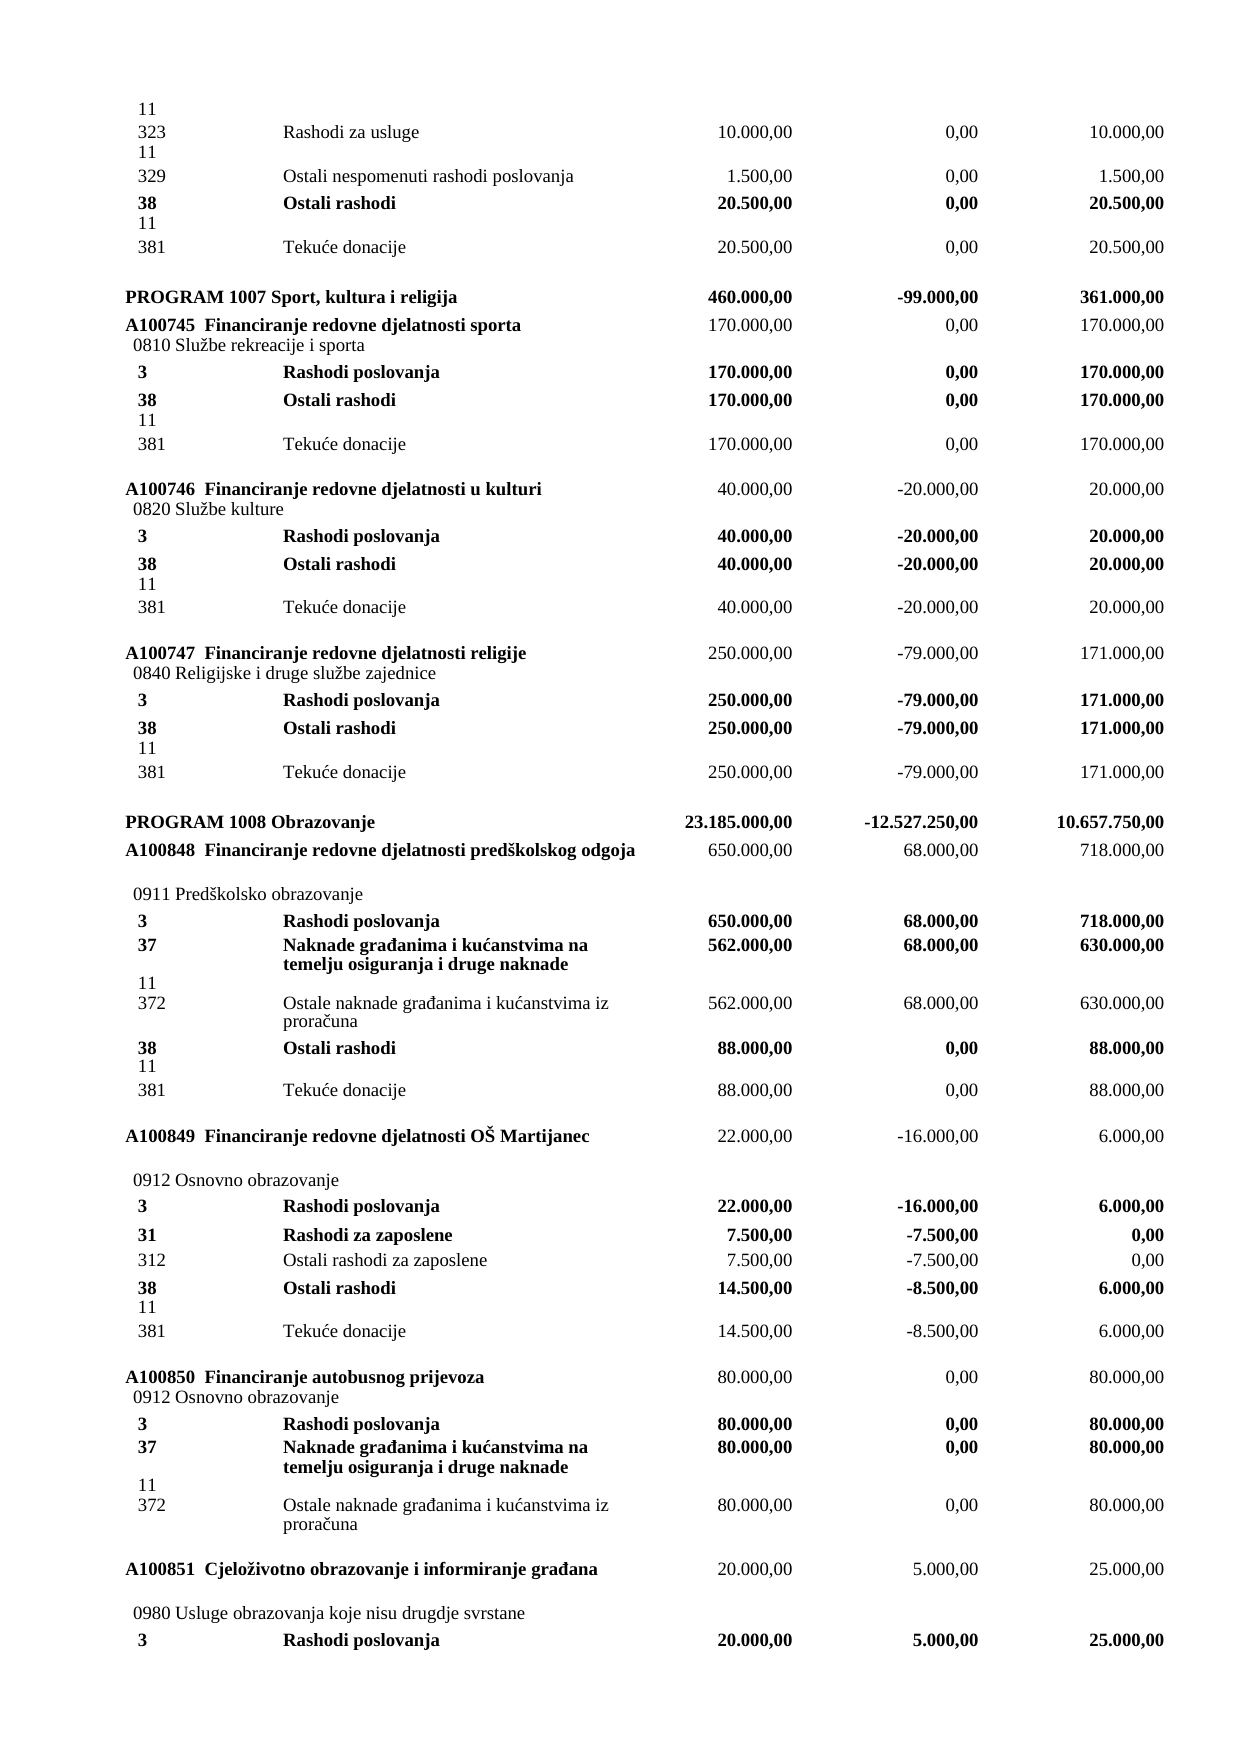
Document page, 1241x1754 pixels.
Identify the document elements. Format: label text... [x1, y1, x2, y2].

text A100849 Financiranje redovne djelatnosti OŠ Martijanec 22.000,00 -16.000,00 6.000,00 [106, 1123, 1134, 1171]
text 11 [106, 976, 1134, 992]
text A100848 Financiranje redovne djelatnosti predškolskog odgoja 650.000,00 68.000,00 718.000,00 [106, 837, 1134, 885]
text A100851 Cjeloživotno obrazovanje i informiranje građana 20.000,00 5.000,00 25.000,00 [106, 1556, 1134, 1604]
text 38 Ostali rashodi 170.000,00 0,00 170.000,00 [106, 387, 1134, 412]
text PROGRAM 1007 Sport, kultura i religija 460.000,00 -99.000,00 361.000,00 [106, 281, 1134, 309]
text 381 Tekuće donacije 20.500,00 0,00 20.500,00 [106, 234, 1134, 258]
text 3 Rashodi poslovanja 250.000,00 -79.000,00 171.000,00 [106, 686, 1134, 711]
text 3 Rashodi poslovanja 22.000,00 -16.000,00 6.000,00 [106, 1193, 1134, 1218]
text 3 Rashodi poslovanja 40.000,00 -20.000,00 20.000,00 [106, 522, 1134, 547]
text A100745 Financiranje redovne djelatnosti sporta 170.000,00 0,00 170.000,00 [106, 313, 1134, 337]
text 11 [106, 216, 1134, 233]
text 11 [106, 145, 1134, 162]
text A100746 Financiranje redovne djelatnosti u kulturi 40.000,00 -20.000,00 20.000,00 [106, 477, 1134, 501]
text 0911 Predškolsko obrazovanje [106, 885, 1134, 904]
text proračuna [106, 1516, 1134, 1534]
text 381 Tekuće donacije 170.000,00 0,00 170.000,00 [106, 431, 1134, 455]
text 11 [106, 1479, 1134, 1495]
text proračuna [106, 1013, 1134, 1032]
text 3 Rashodi poslovanja 170.000,00 0,00 170.000,00 [106, 358, 1134, 383]
text 38 Ostali rashodi 40.000,00 -20.000,00 20.000,00 [106, 551, 1134, 576]
text 0980 Usluge obrazovanja koje nisu drugdje svrstane [106, 1604, 1134, 1623]
text 11 [106, 102, 1134, 118]
text 38 Ostali rashodi 88.000,00 0,00 88.000,00 [106, 1035, 1134, 1059]
text 372 Ostale naknade građanima i kućanstvima iz 80.000,00 0,00 80.000,00 [106, 1497, 1134, 1516]
text 37 Naknade građanima i kućanstvima na 562.000,00 68.000,00 630.000,00 [106, 935, 1134, 955]
text 3 Rashodi poslovanja 80.000,00 0,00 80.000,00 [106, 1410, 1134, 1435]
text PROGRAM 1008 Obrazovanje 23.185.000,00 -12.527.250,00 10.657.750,00 [106, 806, 1134, 834]
text 31 Rashodi za zaposlene 7.500,00 -7.500,00 0,00 [106, 1221, 1134, 1246]
text 38 Ostali rashodi 14.500,00 -8.500,00 6.000,00 [106, 1274, 1134, 1299]
text 11 [106, 413, 1134, 430]
text 11 [106, 1301, 1134, 1317]
text temelju osiguranja i druge naknade [106, 955, 1134, 974]
text A100747 Financiranje redovne djelatnosti religije 250.000,00 -79.000,00 171.000,00 [106, 641, 1134, 664]
text 381 Tekuće donacije 250.000,00 -79.000,00 171.000,00 [106, 759, 1134, 783]
text 11 [106, 741, 1134, 758]
text 0810 Službe rekreacije i sporta [106, 337, 1134, 355]
text 0912 Osnovno obrazovanje [106, 1388, 1134, 1407]
text 329 Ostali nespomenuti rashodi poslovanja 1.500,00 0,00 1.500,00 [106, 163, 1134, 187]
text 0820 Službe kulture [106, 501, 1134, 519]
text 11 [106, 577, 1134, 594]
text 38 Ostali rashodi 250.000,00 -79.000,00 171.000,00 [106, 714, 1134, 739]
text 323 Rashodi za usluge 10.000,00 0,00 10.000,00 [106, 120, 1134, 143]
text 37 Naknade građanima i kućanstvima na 80.000,00 0,00 80.000,00 [106, 1438, 1134, 1458]
text 3 Rashodi poslovanja 20.000,00 5.000,00 25.000,00 [106, 1626, 1134, 1651]
text 312 Ostali rashodi za zaposlene 7.500,00 -7.500,00 0,00 [106, 1248, 1134, 1271]
text temelju osiguranja i druge naknade [106, 1458, 1134, 1477]
text 0840 Religijske i druge službe zajednice [106, 664, 1134, 683]
text A100850 Financiranje autobusnog prijevoza 80.000,00 0,00 80.000,00 [106, 1364, 1134, 1388]
text 381 Tekuće donacije 88.000,00 0,00 88.000,00 [106, 1078, 1134, 1101]
text 0912 Osnovno obrazovanje [106, 1171, 1134, 1190]
text 372 Ostale naknade građanima i kućanstvima iz 562.000,00 68.000,00 630.000,00 [106, 994, 1134, 1013]
text 381 Tekuće donacije 14.500,00 -8.500,00 6.000,00 [106, 1319, 1134, 1342]
text 11 [106, 1059, 1134, 1076]
text 3 Rashodi poslovanja 650.000,00 68.000,00 718.000,00 [106, 907, 1134, 932]
text 381 Tekuće donacije 40.000,00 -20.000,00 20.000,00 [106, 595, 1134, 619]
text 38 Ostali rashodi 20.500,00 0,00 20.500,00 [106, 190, 1134, 215]
